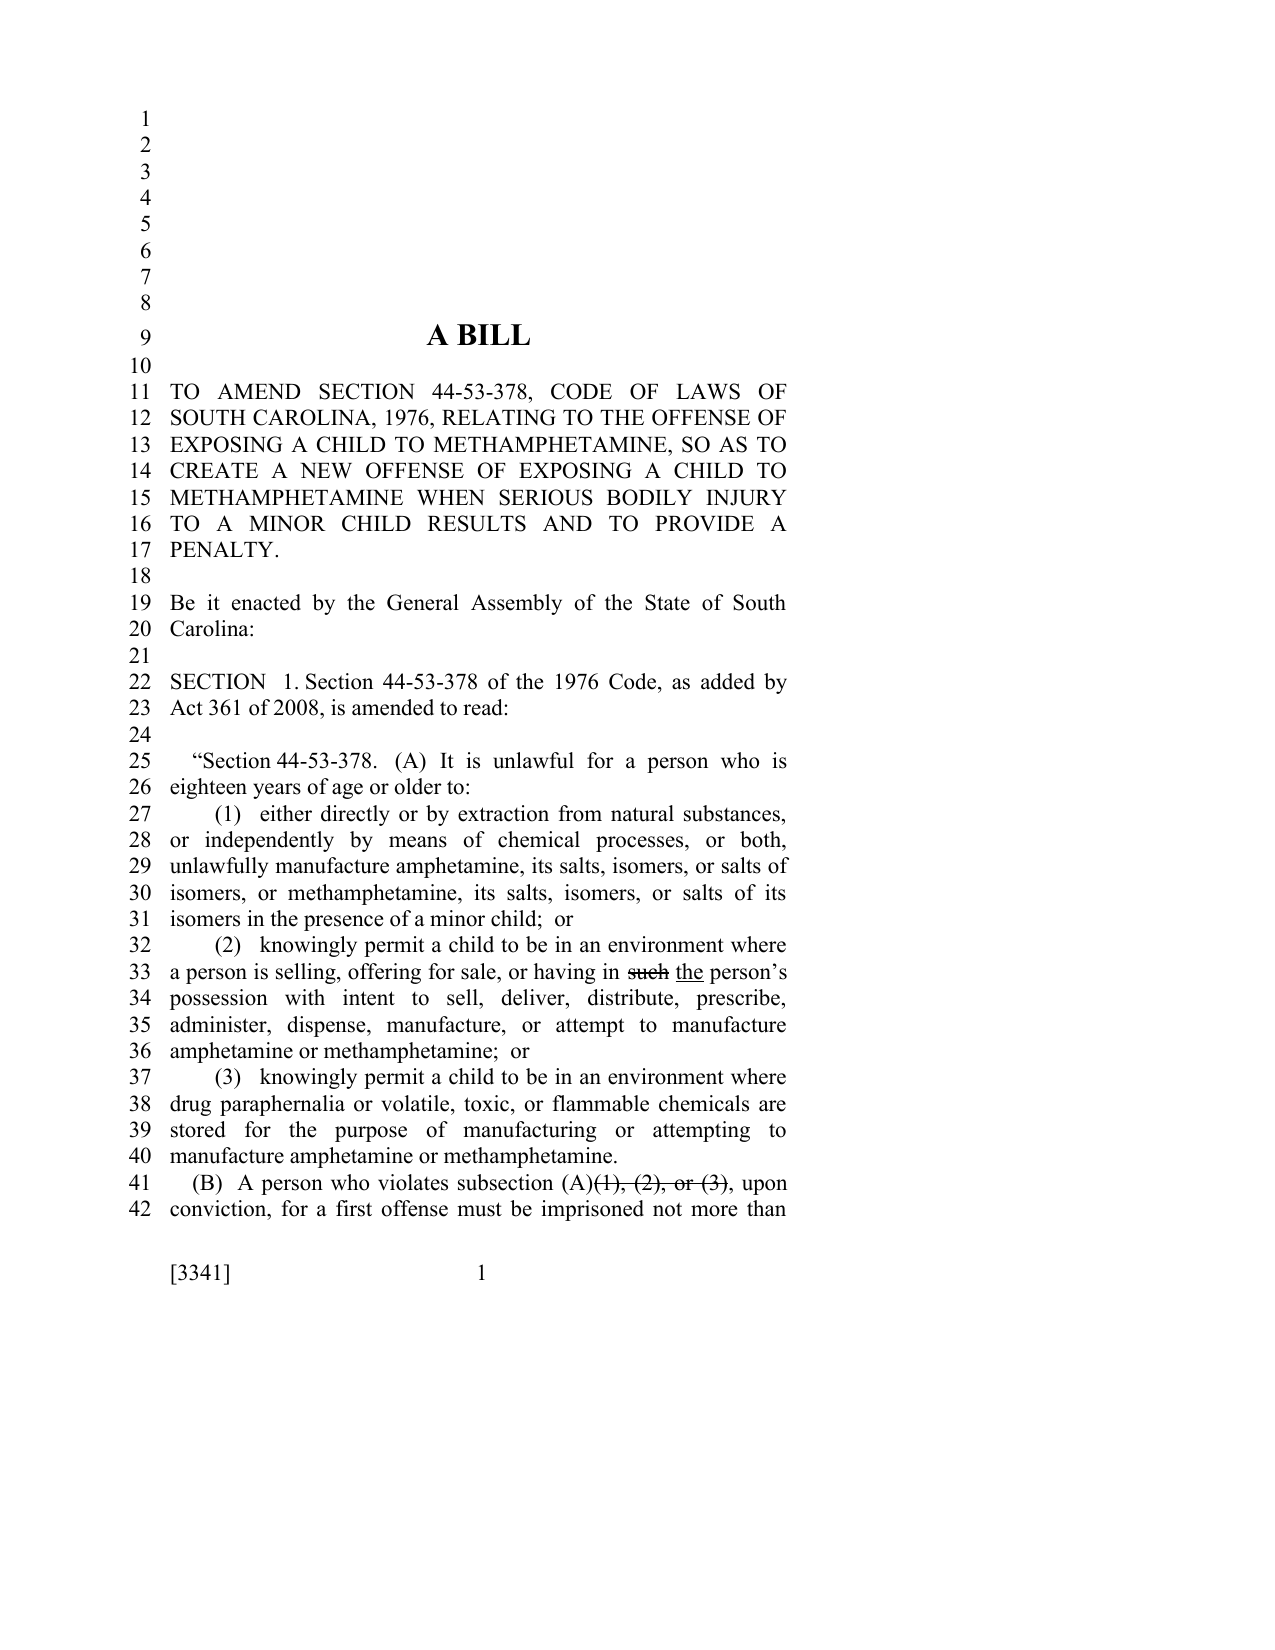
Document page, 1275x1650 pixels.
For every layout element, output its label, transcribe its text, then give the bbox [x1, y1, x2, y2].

text (3) knowingly permit a child to be in an environment where drug paraphernalia or volatile, toxic, or flammable chemicals are stored for the purpose of manufacturing or attempting to manufacture amphetamine or methamphetamine. [169, 1063, 787, 1169]
text “Section 44-53-378. (A) It is unlawful for a person who is eighteen years of age or older to: [169, 747, 787, 800]
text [169, 1169, 787, 1221]
text SECTION 1. Section 44-53-378 of the 1976 Code, as added by Act 361 of 2008, is amended to read: [169, 668, 787, 721]
text Be it enacted by the General Assembly of the State of South Carolina: [169, 589, 787, 642]
text (2) knowingly permit a child to be in an environment where a person is selling, offering for sale, or having in such the person’s possession with intent to sell, deliver, distribute, prescribe, administer, dispense, manufacture, or attempt to manufacture amphetamine or methamphetamine; or [169, 932, 787, 1063]
text A BILL [169, 316, 787, 352]
text (1) either directly or by extraction from natural substances, or independently by means of chemical processes, or both, unlawfully manufacture amphetamine, its salts, isomers, or salts of isomers, or methamphetamine, its salts, isomers, or salts of its isomers in the presence of a minor child; or [169, 800, 787, 932]
text TO AMEND SECTION 44-53-378, CODE OF LAWS OF SOUTH CAROLINA, 1976, RELATING TO THE OFFENSE OF EXPOSING A CHILD TO METHAMPHETAMINE, SO AS TO CREATE A NEW OFFENSE OF EXPOSING A CHILD TO METHAMPHETAMINE WHEN SERIOUS BODILY INJURY TO A MINOR CHILD RESULTS AND TO PROVIDE A PENALTY. [169, 378, 787, 563]
